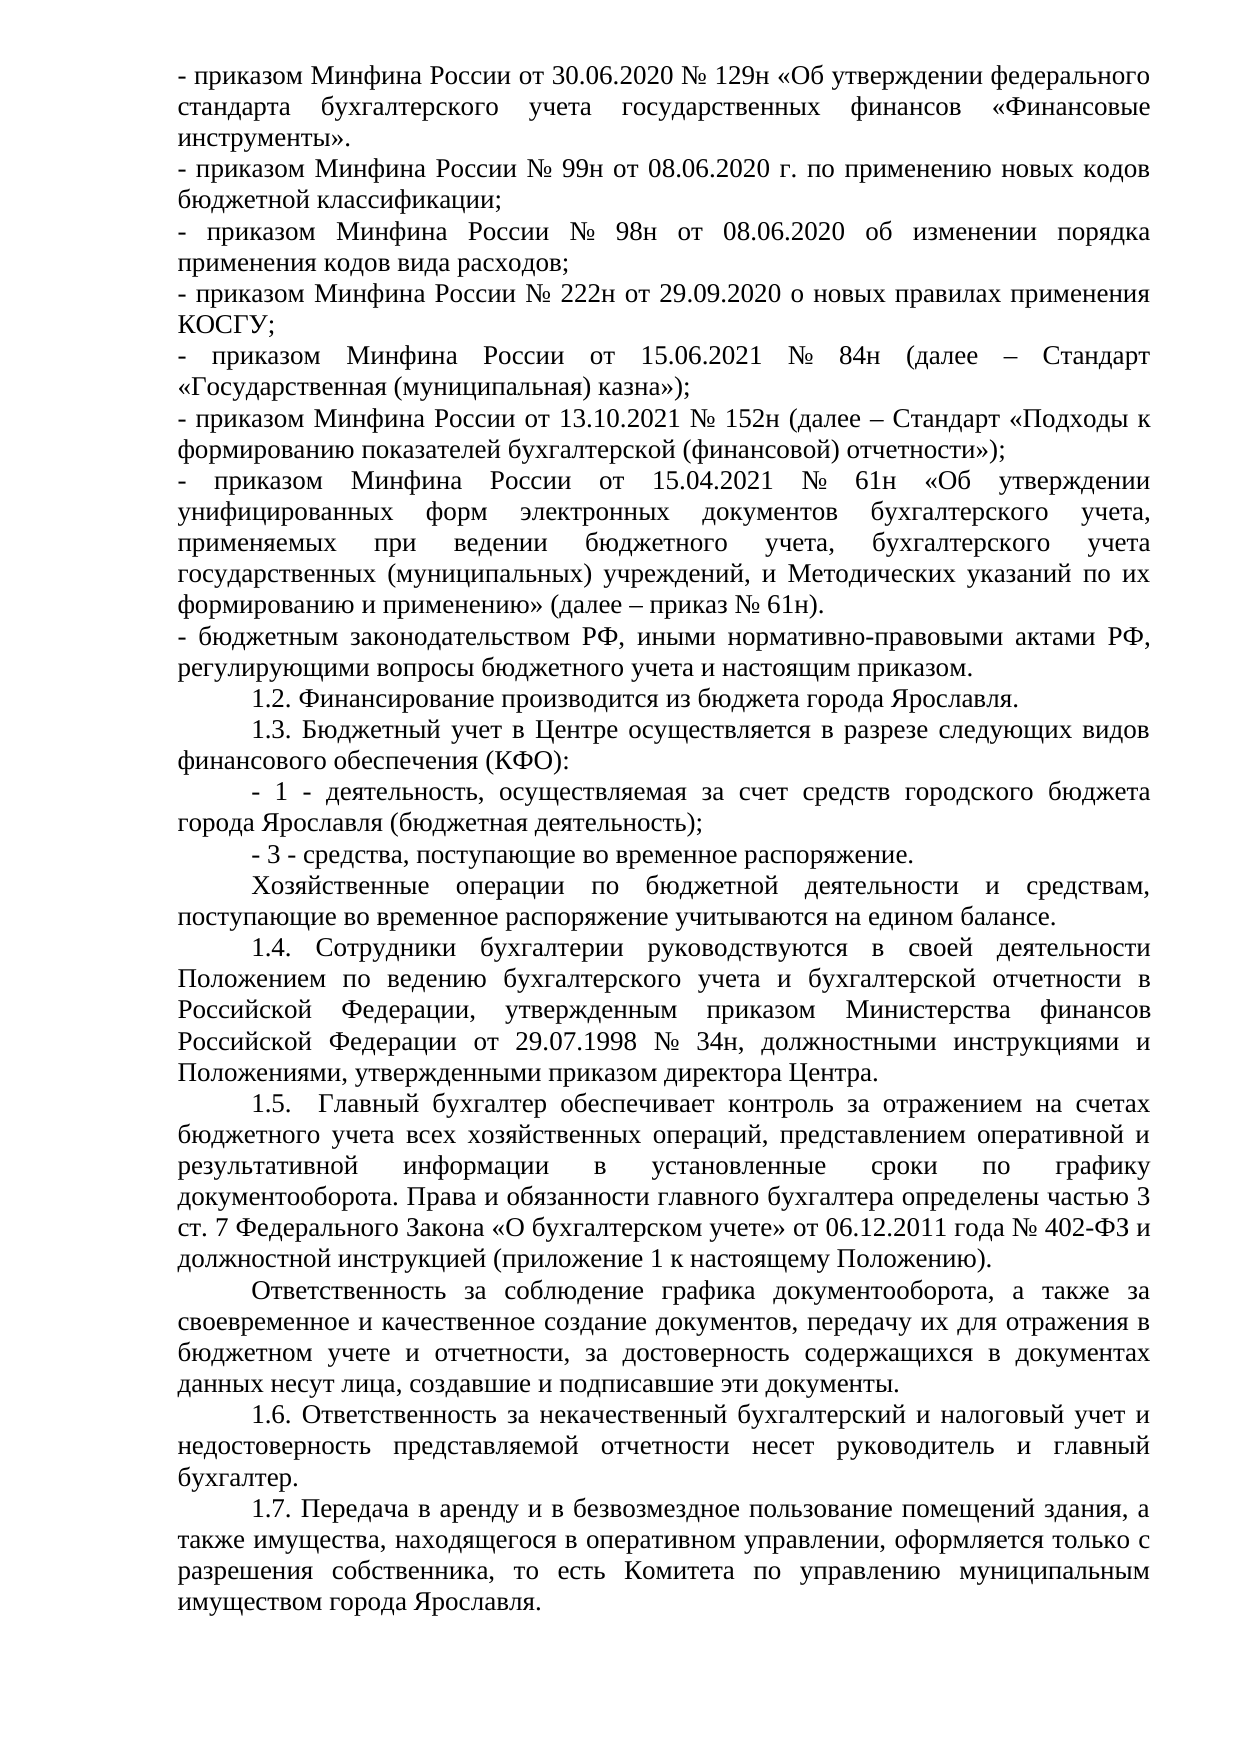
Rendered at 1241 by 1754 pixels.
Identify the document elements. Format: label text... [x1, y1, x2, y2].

text - приказом Минфина России от 15.04.2021 № 61н «Об утверждении унифицированных форм электронных документов бухгалтерского учета, применяемых при ведении бюджетного учета, бухгалтерского учета государственных (муниципальных) учреждений, и Методических указаний по их формированию и применению» (далее – приказ № 61н). [177, 464, 1152, 620]
text - приказом Минфина России № 222н от 29.09.2020 о новых правилах применения КОСГУ; [177, 277, 1152, 339]
text - 1 - деятельность, осуществляемая за счет средств городского бюджета города Ярославля (бюджетная деятельность); [177, 775, 1152, 838]
text 1.2. Финансирование производится из бюджета города Ярославля. [177, 682, 1152, 713]
text 1.5. Главный бухгалтер обеспечивает контроль за отражением на счетах бюджетного учета всех хозяйственных операций, представлением оперативной и результативной информации в установленные сроки по графику документооборота. Права и обязанности главного бухгалтера определены частью 3 ст. 7 Федерального Закона «О бухгалтерском учете» от 06.12.2011 года № 402-ФЗ и должностной инструкцией (приложение 1 к настоящему Положению). [177, 1087, 1152, 1274]
text Ответственность за соблюдение графика документооборота, а также за своевременное и качественное создание документов, передачу их для отражения в бюджетном учете и отчетности, за достоверность содержащихся в документах данных несут лица, создавшие и подписавшие эти документы. [177, 1274, 1152, 1398]
text - приказом Минфина России № 98н от 08.06.2020 об изменении порядка применения кодов вида расходов; [177, 215, 1152, 277]
text - приказом Минфина России от 15.06.2021 № 84н (далее – Стандарт «Государственная (муниципальная) казна»); [177, 339, 1152, 402]
text 1.4. Сотрудники бухгалтерии руководствуются в своей деятельности Положением по ведению бухгалтерского учета и бухгалтерской отчетности в Российской Федерации, утвержденным приказом Министерства финансов Российской Федерации от 29.07.1998 № 34н, должностными инструкциями и Положениями, утвержденными приказом директора Центра. [177, 931, 1152, 1087]
text 1.7. Передача в аренду и в безвозмездное пользование помещений здания, а также имущества, находящегося в оперативном управлении, оформляется только с разрешения собственника, то есть Комитета по управлению муниципальным имуществом города Ярославля. [177, 1492, 1152, 1616]
text 1.3. Бюджетный учет в Центре осуществляется в разрезе следующих видов финансового обеспечения (КФО): [177, 713, 1152, 775]
text - 3 - средства, поступающие во временное распоряжение. [177, 838, 1152, 869]
text - приказом Минфина России от 30.06.2020 № 129н «Об утверждении федерального стандарта бухгалтерского учета государственных финансов «Финансовые инструменты». [177, 59, 1152, 152]
text - бюджетным законодательством РФ, иными нормативно-правовыми актами РФ, регулирующими вопросы бюджетного учета и настоящим приказом. [177, 620, 1152, 682]
text 1.6. Ответственность за некачественный бухгалтерский и налоговый учет и недостоверность представляемой отчетности несет руководитель и главный бухгалтер. [177, 1398, 1152, 1492]
text Хозяйственные операции по бюджетной деятельности и средствам, поступающие во временное распоряжение учитываются на едином балансе. [177, 869, 1152, 931]
text - приказом Минфина России № 99н от 08.06.2020 г. по применению новых кодов бюджетной классификации; [177, 152, 1152, 215]
text - приказом Минфина России от 13.10.2021 № 152н (далее – Стандарт «Подходы к формированию показателей бухгалтерской (финансовой) отчетности»); [177, 402, 1152, 464]
